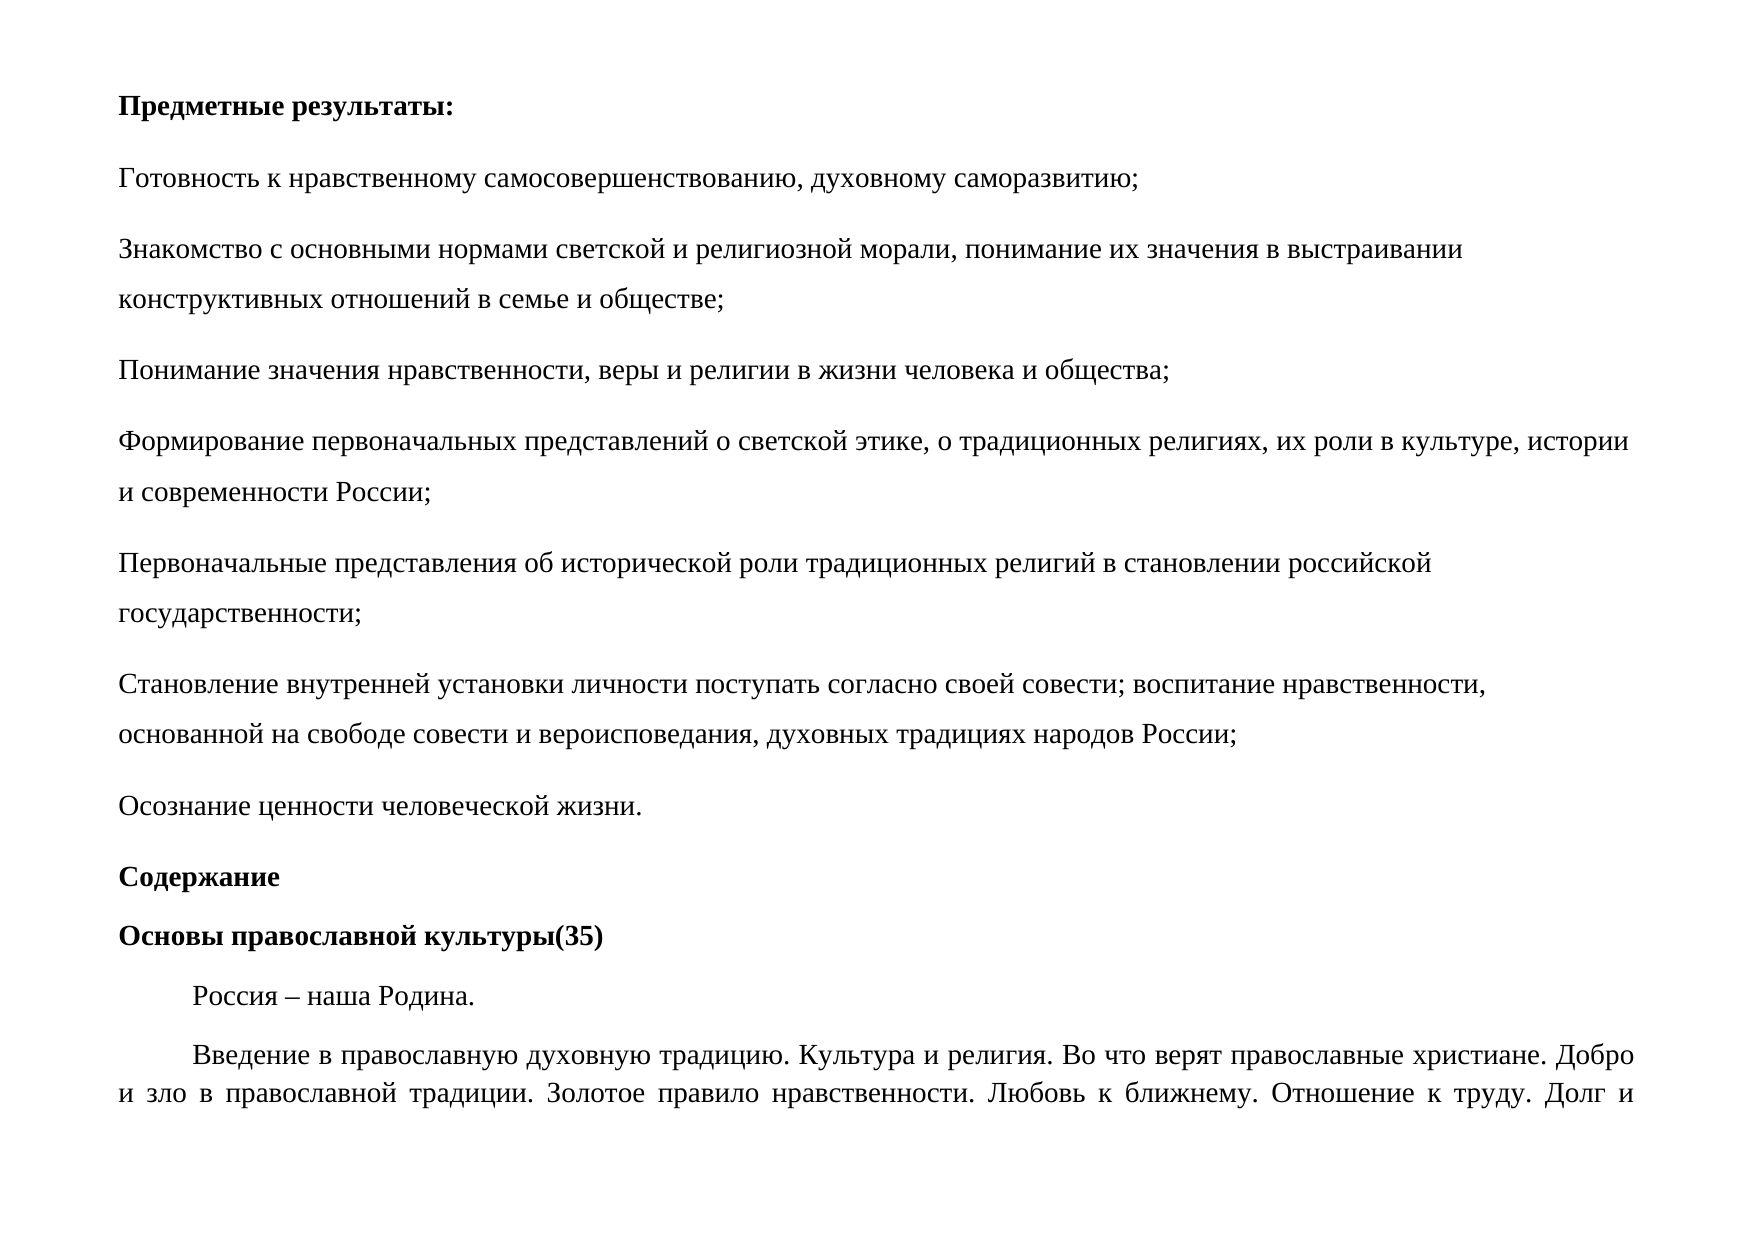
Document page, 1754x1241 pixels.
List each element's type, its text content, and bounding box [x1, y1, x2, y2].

text Первоначальные представления об исторической роли традиционных религий в становлении российской государственности; [118, 545, 1636, 629]
text Понимание значения нравственности, веры и религии в жизни человека и общества; [118, 352, 1636, 386]
text Готовность к нравственному самосовершенствованию, духовному саморазвитию; [118, 160, 1636, 193]
text Россия – наша Родина. [118, 978, 1636, 1011]
text Становление внутренней установки личности поступать согласно своей совести; воспитание нравственности, основанной на свободе совести и вероисповедания, духовных традициях народов России; [118, 666, 1636, 750]
text Осознание ценности человеческой жизни. [118, 788, 1636, 821]
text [118, 1037, 1636, 1109]
text Содержание [118, 859, 1636, 892]
text Знакомство с основными нормами светской и религиозной морали, понимание их значения в выстраивании конструктивных отношений в семье и обществе; [118, 231, 1636, 315]
text Предметные результаты: [118, 88, 1636, 122]
text Формирование первоначальных представлений о светской этике, о традиционных религиях, их роли в культуре, истории и современности России; [118, 423, 1636, 507]
text Основы православной культуры(35) [118, 918, 1636, 952]
